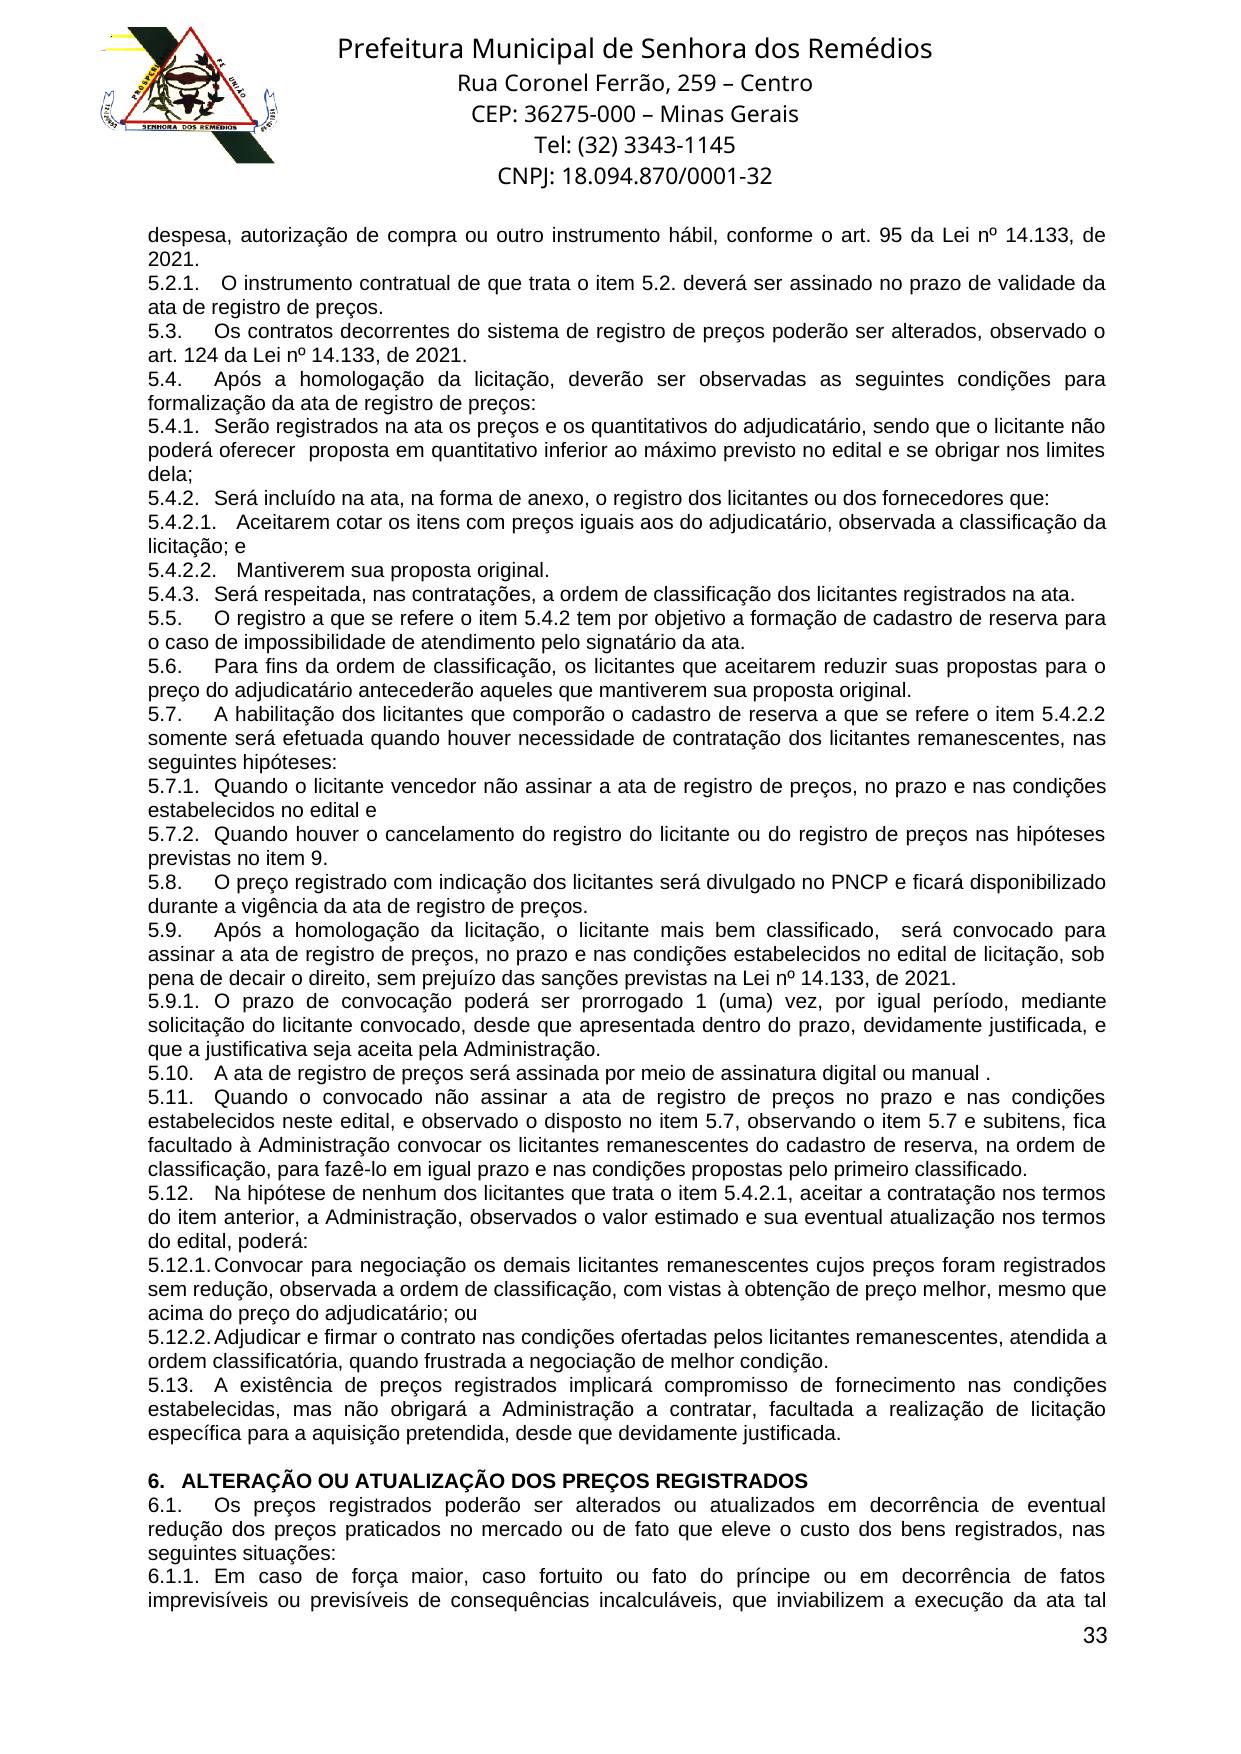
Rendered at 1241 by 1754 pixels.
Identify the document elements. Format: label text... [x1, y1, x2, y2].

text 5.2.1. O instrumento contratual de que trata o item 5.2. deverá ser assinado no prazo de validade da ata de registro de preços. [148, 271, 1107, 318]
text 5.12. Na hipótese de nenhum dos licitantes que trata o item 5.4.2.1, aceitar a contratação nos termos do item anterior, a Administração, observados o valor estimado e sua eventual atualização nos termos do edital, poderá: [148, 1181, 1107, 1253]
text 5.9. Após a homologação da licitação, o licitante mais bem classificado, será convocado para assinar a ata de registro de preços, no prazo e nas condições estabelecidos no edital de licitação, sob pena de decair o direito, sem prejuízo das sanções previstas na Lei nº 14.133, de 2021. [148, 917, 1107, 989]
text 5.4.1. Serão registrados na ata os preços e os quantitativos do adjudicatário, sendo que o licitante não poderá oferecer proposta em quantitativo inferior ao máximo previsto no edital e se obrigar nos limites dela; [148, 414, 1107, 486]
text 5.4.2. Será incluído na ata, na forma de anexo, o registro dos licitantes ou dos fornecedores que: [148, 486, 1107, 510]
text 5.7.1. Quando o licitante vencedor não assinar a ata de registro de preços, no prazo e nas condições estabelecidos no edital e [148, 774, 1107, 822]
text 5.8. O preço registrado com indicação dos licitantes será divulgado no PNCP e ficará disponibilizado durante a vigência da ata de registro de preços. [148, 869, 1107, 917]
text 5.4.2.1. Aceitarem cotar os itens com preços iguais aos do adjudicatário, observada a classificação da licitação; e [148, 510, 1107, 558]
text 5.12.2. Adjudicar e firmar o contrato nas condições ofertadas pelos licitantes remanescentes, atendida a ordem classificatória, quando frustrada a negociação de melhor condição. [148, 1325, 1107, 1373]
text 5.10. A ata de registro de preços será assinada por meio de assinatura digital ou manual . [148, 1061, 1107, 1085]
text 6. ALTERAÇÃO OU ATUALIZAÇÃO DOS PREÇOS REGISTRADOS [148, 1468, 1107, 1492]
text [148, 1564, 1107, 1612]
text 5.13. A existência de preços registrados implicará compromisso de fornecimento nas condições estabelecidas, mas não obrigará a Administração a contratar, facultada a realização de licitação específica para a aquisição pretendida, desde que devidamente justificada. [148, 1373, 1107, 1444]
text 5.7.2. Quando houver o cancelamento do registro do licitante ou do registro de preços nas hipóteses previstas no item 9. [148, 822, 1107, 869]
text 5.4.3. Será respeitada, nas contratações, a ordem de classificação dos licitantes registrados na ata. [148, 582, 1107, 606]
text 5.11. Quando o convocado não assinar a ata de registro de preços no prazo e nas condições estabelecidos neste edital, e observado o disposto no item 5.7, observando o item 5.7 e subitens, fica facultado à Administração convocar os licitantes remanescentes do cadastro de reserva, na ordem de classificação, para fazê-lo em igual prazo e nas condições propostas pelo primeiro classificado. [148, 1085, 1107, 1181]
text 5.9.1. O prazo de convocação poderá ser prorrogado 1 (uma) vez, por igual período, mediante solicitação do licitante convocado, desde que apresentada dentro do prazo, devidamente justificada, e que a justificativa seja aceita pela Administração. [148, 989, 1107, 1061]
text 5.7. A habilitação dos licitantes que comporão o cadastro de reserva a que se refere o item 5.4.2.2 somente será efetuada quando houver necessidade de contratação dos licitantes remanescentes, nas seguintes hipóteses: [148, 702, 1107, 774]
text 5.4.2.2. Mantiverem sua proposta original. [148, 558, 1107, 582]
text 5.6. Para fins da ordem de classificação, os licitantes que aceitarem reduzir suas propostas para o preço do adjudicatário antecederão aqueles que mantiverem sua proposta original. [148, 654, 1107, 702]
text 5.12.1. Convocar para negociação os demais licitantes remanescentes cujos preços foram registrados sem redução, observada a ordem de classificação, com vistas à obtenção de preço melhor, mesmo que acima do preço do adjudicatário; ou [148, 1253, 1107, 1325]
text 6.1. Os preços registrados poderão ser alterados ou atualizados em decorrência de eventual redução dos preços praticados no mercado ou de fato que eleve o custo dos bens registrados, nas seguintes situações: [148, 1492, 1107, 1564]
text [148, 223, 1107, 271]
text 5.5. O registro a que se refere o item 5.4.2 tem por objetivo a formação de cadastro de reserva para o caso de impossibilidade de atendimento pelo signatário da ata. [148, 606, 1107, 654]
text 5.3. Os contratos decorrentes do sistema de registro de preços poderão ser alterados, observado o art. 124 da Lei nº 14.133, de 2021. [148, 318, 1107, 366]
text 5.4. Após a homologação da licitação, deverão ser observadas as seguintes condições para formalização da ata de registro de preços: [148, 366, 1107, 414]
